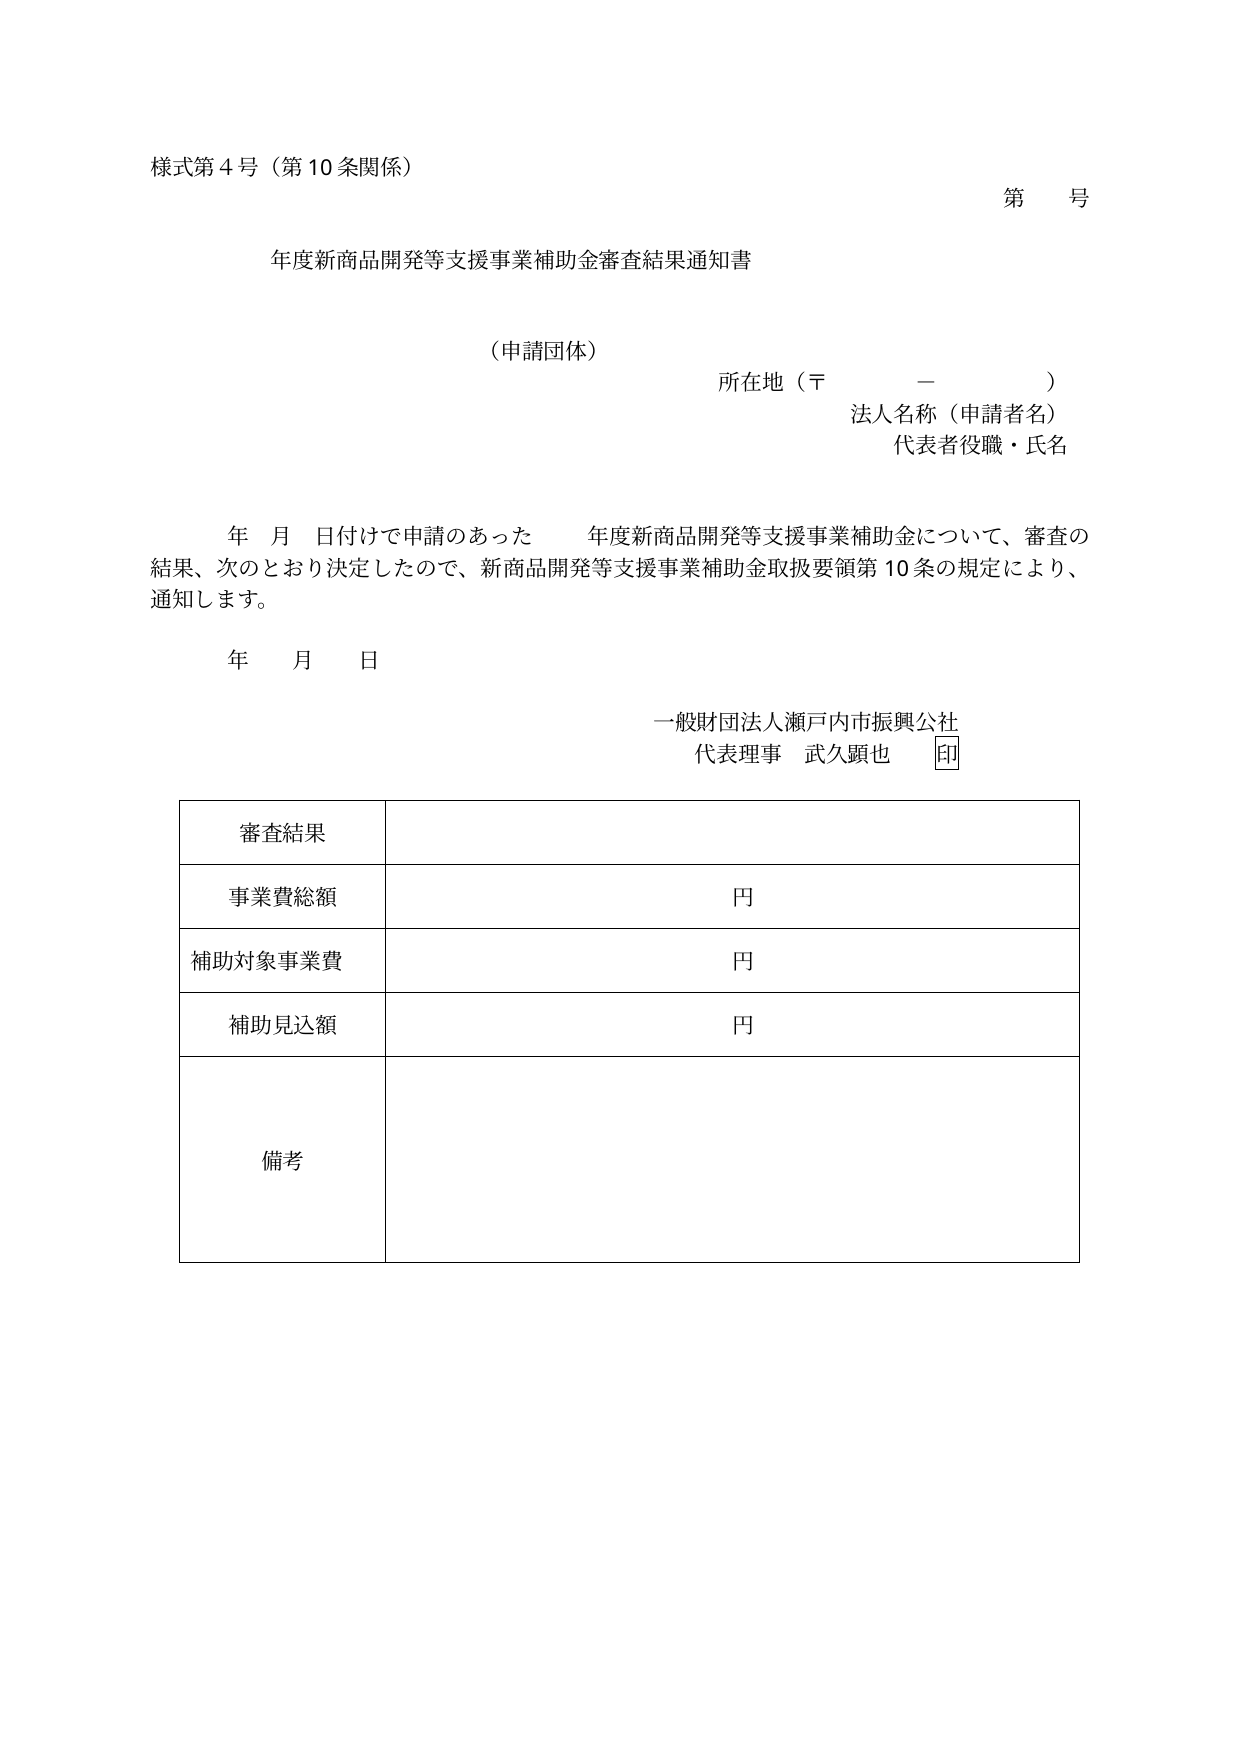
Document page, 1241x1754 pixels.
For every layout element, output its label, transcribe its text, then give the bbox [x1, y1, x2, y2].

table_header [386, 801, 1079, 864]
table_cell 円 [722, 865, 1079, 928]
text 所在地（〒 － ） [150, 365, 1068, 397]
table_cell 補助対象事業費 [180, 929, 385, 992]
table_cell [386, 993, 722, 1056]
table_cell [386, 865, 722, 928]
table_cell 補助見込額 [180, 993, 385, 1056]
text 代表者役職・氏名 [150, 428, 1068, 460]
text （申請団体） [478, 334, 1090, 365]
table_cell [386, 929, 722, 992]
text 一般財団法人瀬戸内市振興公社 [150, 705, 959, 736]
text 年度新商品開発等支援事業補助金審査結果通知書 [216, 243, 1046, 274]
text 法人名称（申請者名） [150, 397, 1068, 428]
table_cell [386, 1057, 1079, 1262]
subtitle 様式第４号（第10条関係） [150, 150, 1090, 182]
table_cell 備考 [180, 1057, 385, 1262]
table_cell 事業費総額 [180, 865, 385, 928]
table_cell 円 [722, 993, 1079, 1056]
table_cell 円 [722, 929, 1079, 992]
text 第 号 [150, 182, 1090, 213]
table_header 審査結果 [180, 801, 385, 864]
text 年 月 日付けで申請のあった 年度新商品開発等支援事業補助金について、審査の結果、次のとおり決定したので、新商品開発等支援事業補助金取扱要領第10条の規定により、通知します。 [150, 519, 1090, 614]
text 代表理事 武久顕也 印 [150, 736, 935, 770]
text 年 月 日 [150, 643, 1090, 675]
